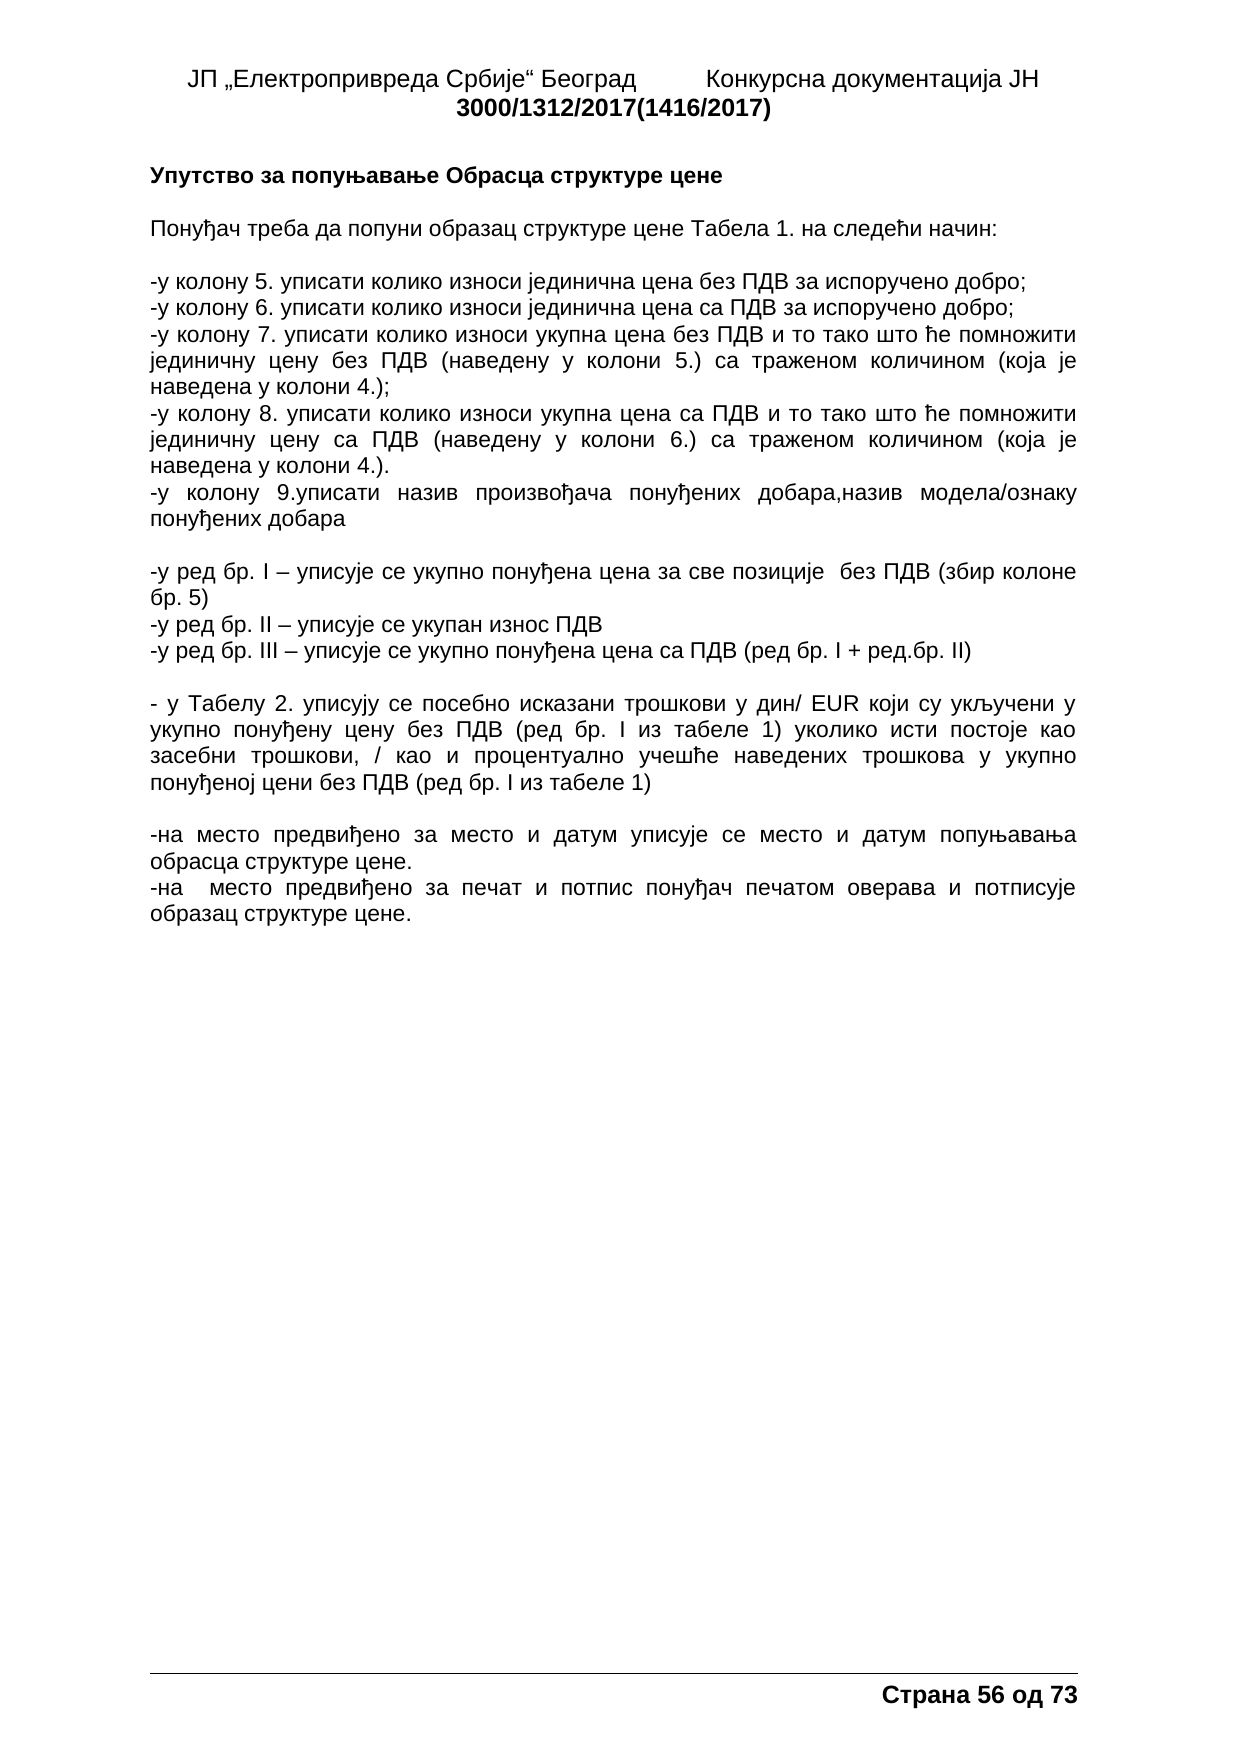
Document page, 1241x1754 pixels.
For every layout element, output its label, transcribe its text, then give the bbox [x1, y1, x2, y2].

list -у колону 5. уписати колико износи јединична цена без ПДВ за испоручено добро; [150, 268, 1078, 294]
list Понуђач треба да попуни образац структуре цене Табела 1. на следећи начин: [150, 215, 1078, 242]
text -у ред бр. I – уписује се укупно понуђена цена за све позиције без ПДВ (збир колоне бр. 5) [150, 558, 1078, 611]
list -у колону 8. уписати колико износи укупна цена са ПДВ и то тако што ће помножити јединичну цену са ПДВ (наведену у колони 6.) са траженом количином (која је наведена у колони 4.). [150, 400, 1078, 479]
text - у Табелу 2. уписују се посебно исказани трошкови у дин/ EUR који су укључени у укупно понуђену цену без ПДВ (ред бр. I из табеле 1) уколико исти постоје као засебни трошкови, / као и процентуално учешће наведених трошкова у укупно понуђеној цени без ПДВ (ред бр. I из табеле 1) [150, 689, 1078, 795]
text Упутство за попуњавање Обрасца структуре цене [150, 162, 1078, 189]
text -у ред бр. II – уписује се укупан износ ПДВ [150, 611, 1078, 637]
list -у колону 6. уписати колико износи јединична цена са ПДВ за испоручено добро; [150, 294, 1078, 321]
text -у ред бр. III – уписује се укупно понуђена цена са ПДВ (ред бр. I + ред.бр. II) [150, 637, 1078, 663]
text -на место предвиђено за место и датум уписује се место и датум попуњавања обрасца структуре цене. [150, 821, 1078, 874]
list -у колону 9.уписати назив произвођача понуђених добара,назив модела/ознаку понуђених добара [150, 479, 1078, 531]
list -у колону 7. уписати колико износи укупна цена без ПДВ и то тако што ће помножити јединичну цену без ПДВ (наведену у колони 5.) са траженом количином (која је наведена у колони 4.); [150, 321, 1078, 400]
text -на место предвиђено за печат и потпис понуђач печатом оверава и потписује образац структуре цене. [150, 874, 1078, 927]
